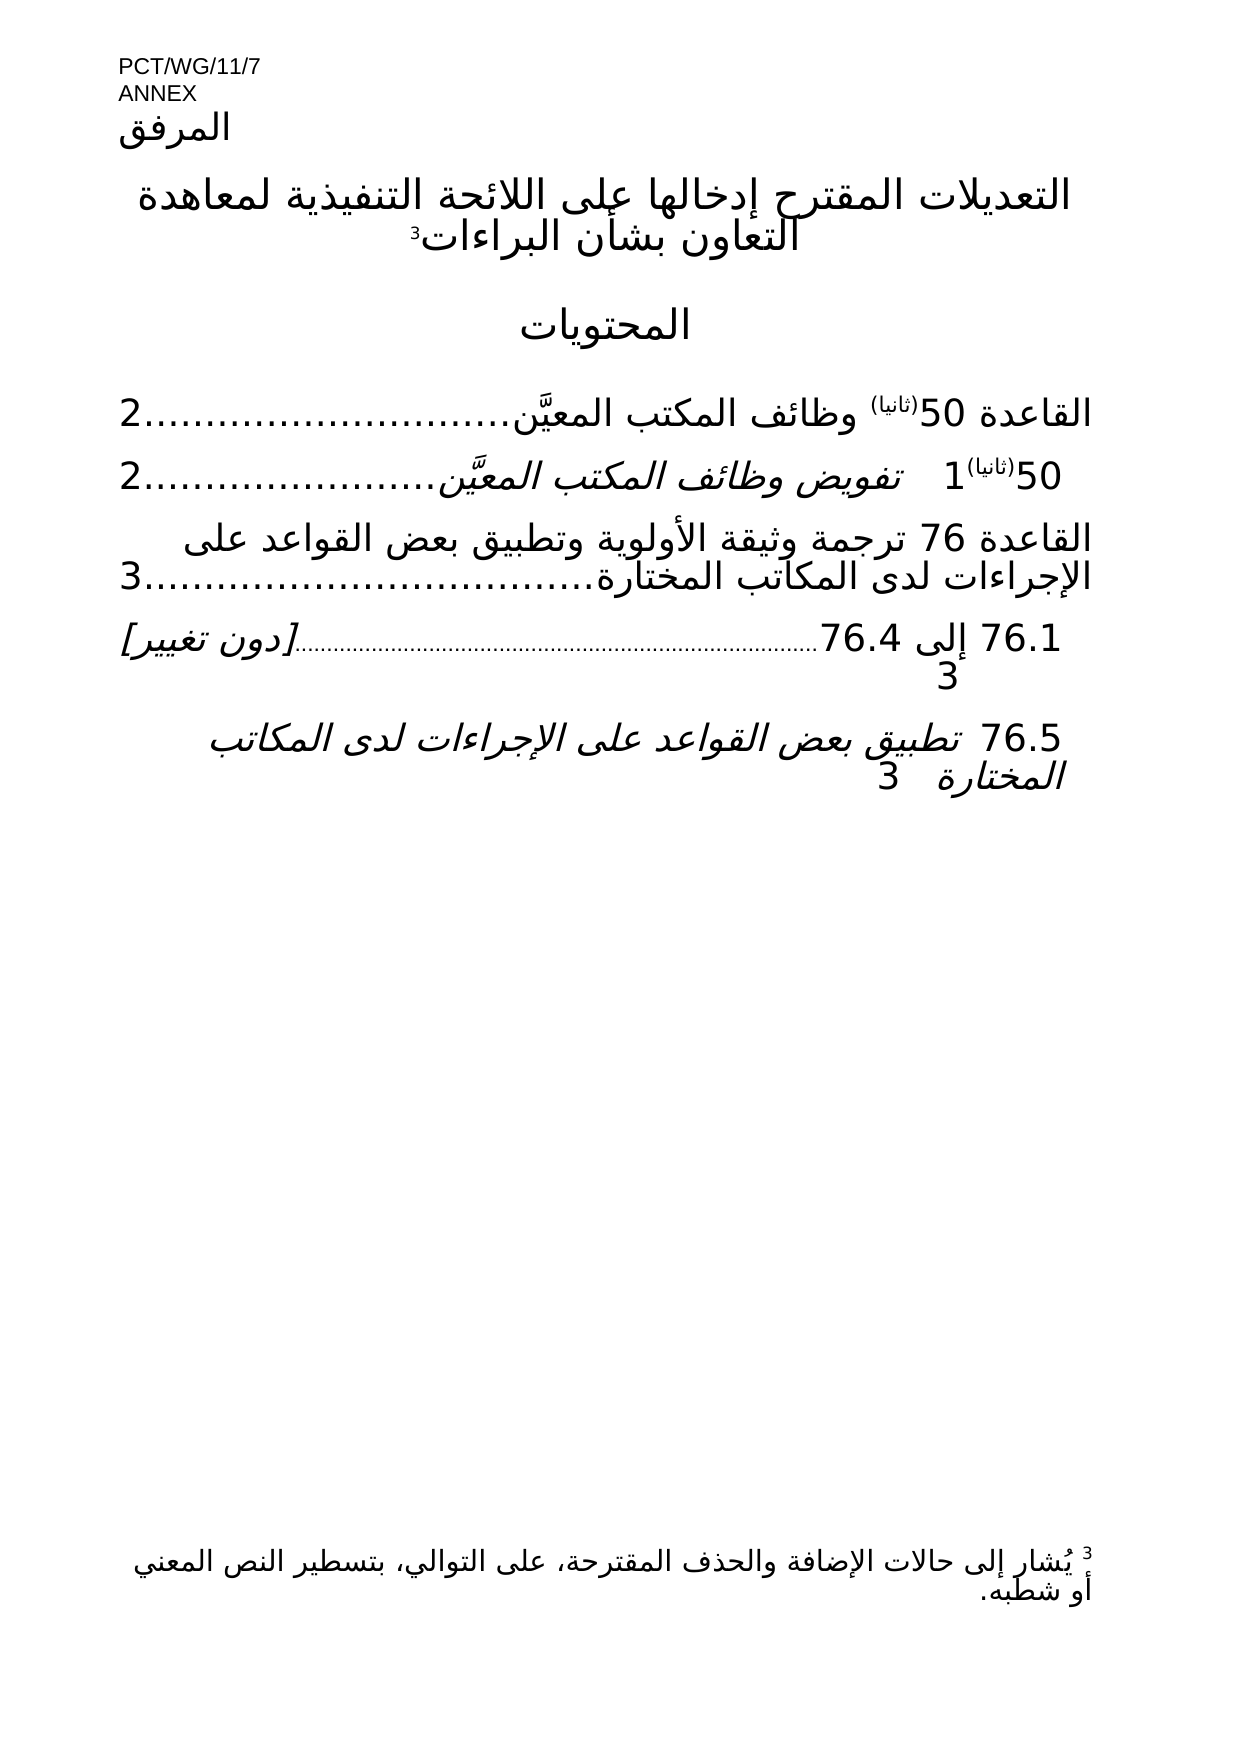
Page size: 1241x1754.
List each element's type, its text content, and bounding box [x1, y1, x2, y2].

subtitle التعديلات المقترح إدخالها على اللائحة التنفيذية لمعاهدة التعاون بشأن البراءات [118, 176, 1092, 259]
text القاعدة 76 ترجمة وثيقة الأولوية وتطبيق بعض القواعد على الإجراءات لدى المكاتب المختارة 3 [118, 522, 1092, 597]
text 76.5 تطبيق بعض القواعد على الإجراءات لدى المكاتب المختارة 3 [118, 722, 1063, 797]
text المحتويات [593, 309, 1092, 347]
text القاعدة 50(ثانيا) وظائف المكتب المعيَّن 2 [118, 397, 596, 434]
text القاعدة 50(ثانيا) وظائف المكتب المعيَّن 2 [531, 397, 1092, 434]
text المحتويات [118, 309, 672, 347]
text 50(ثانيا)1 تفويض وظائف المكتب المعيَّن 2 [118, 459, 1063, 497]
text 76.1 إلى 76.4 [دون تغيير] 3 [118, 622, 1063, 697]
